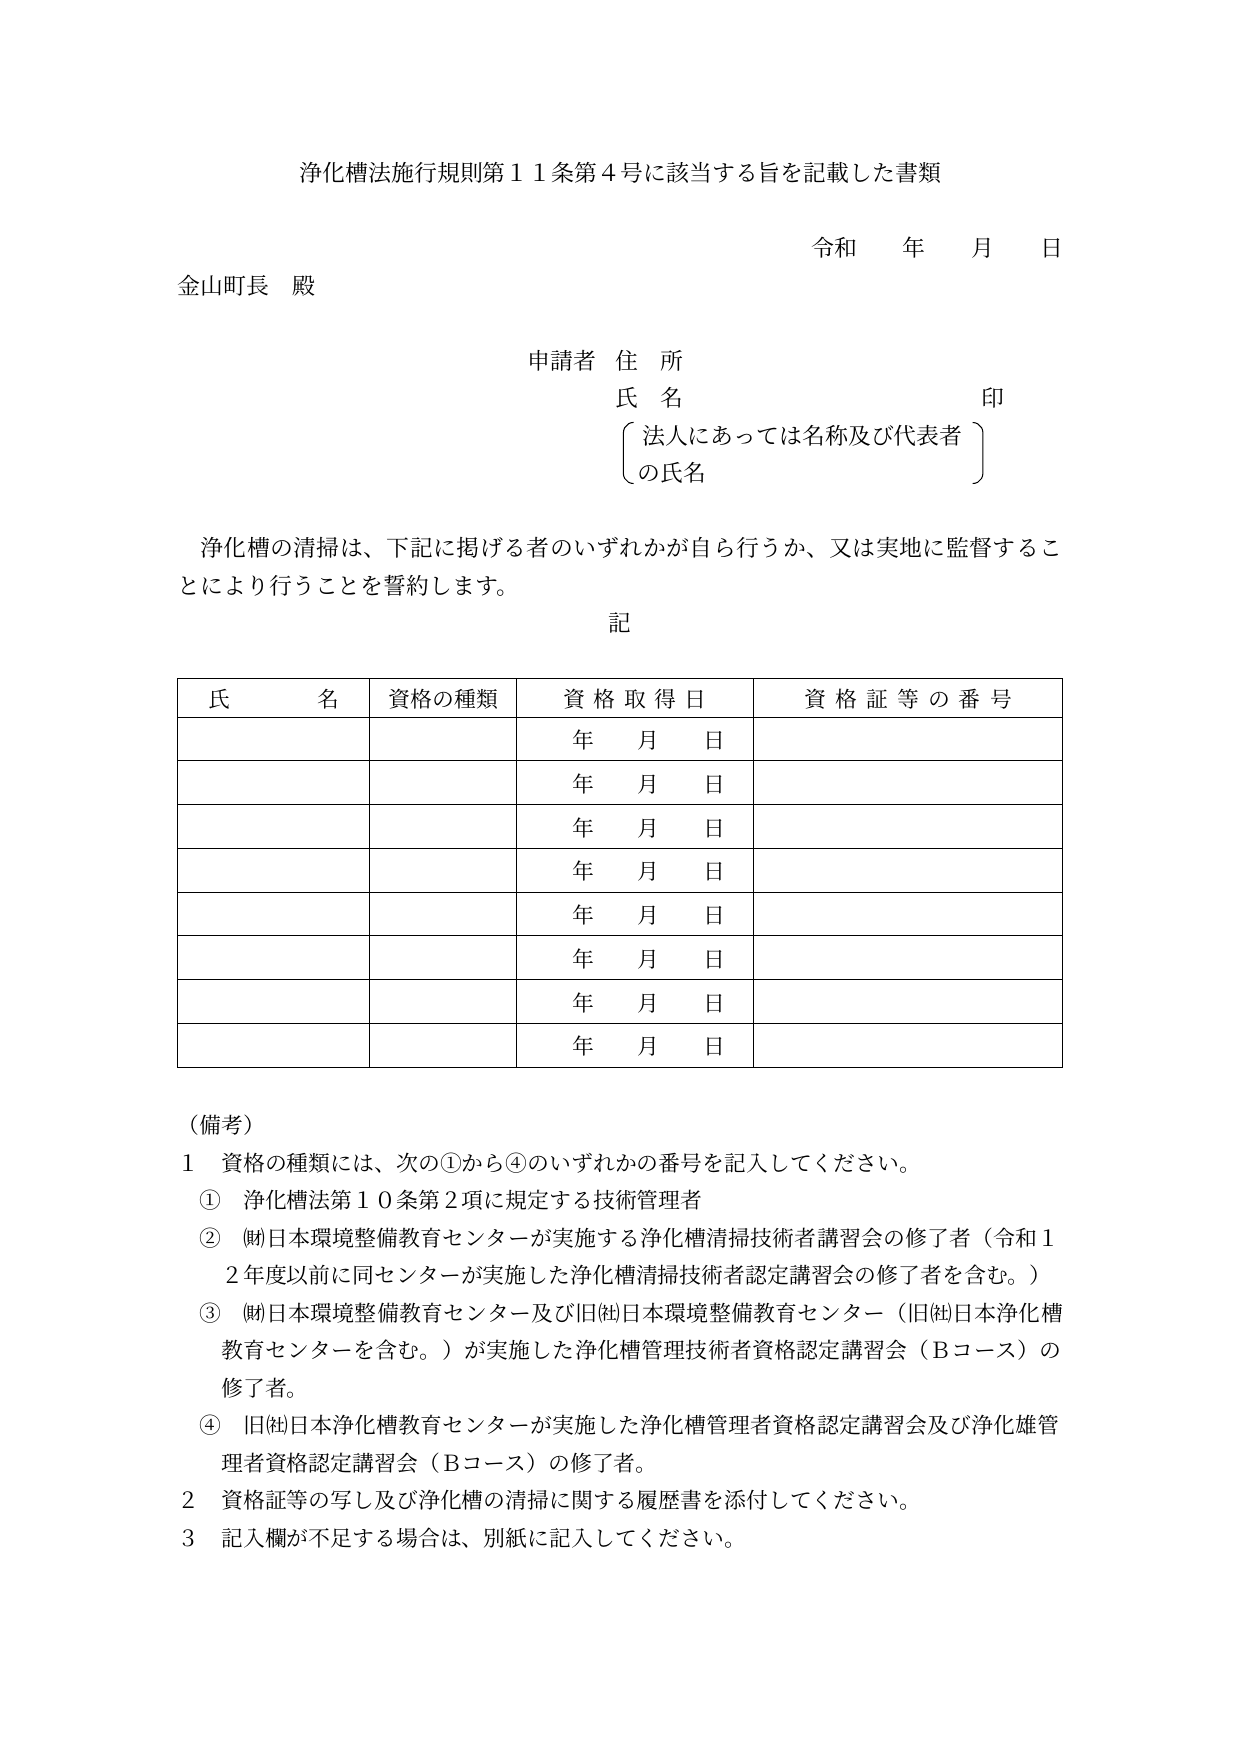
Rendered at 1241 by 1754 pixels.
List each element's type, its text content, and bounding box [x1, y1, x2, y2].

text 令和 年 月 日 [177, 228, 1063, 266]
table_cell 年 月 日 [517, 805, 753, 848]
text ③ 日本環境整備教育センター及び旧日本環境整備教育センター（旧日本浄化槽教育センターを含む。）が実施した浄化槽管理技術者資格認定講習会（Ｂコース）の修了者。 [177, 1293, 1063, 1405]
table_cell 年 月 日 [517, 718, 753, 760]
text 申請者 住 所 [527, 341, 1063, 378]
table_cell [178, 761, 369, 804]
text ② 日本環境整備教育センターが実施する浄化槽清掃技術者講習会の修了者（令和１２年度以前に同センターが実施した浄化槽清掃技術者認定講習会の修了者を含む。） [177, 1218, 1063, 1293]
text ２ 資格証等の写し及び浄化槽の清掃に関する履歴書を添付してください。 [177, 1480, 1063, 1518]
table_header 資格取得日 [517, 679, 753, 717]
text 浄化槽法施行規則第１１条第４号に該当する旨を記載した書類 [177, 153, 1063, 191]
table_cell [370, 980, 516, 1023]
table_cell 年 月 日 [517, 849, 753, 892]
table_header 氏 名 [178, 679, 369, 717]
text ① 浄化槽法第１０条第２項に規定する技術管理者 [177, 1180, 1063, 1218]
table_cell 年 月 日 [517, 980, 753, 1023]
text （備考） [177, 1105, 1063, 1143]
table_cell [754, 849, 1062, 892]
table_cell 年 月 日 [517, 893, 753, 935]
table_cell [370, 893, 516, 935]
table_cell [754, 718, 1062, 760]
table_cell [178, 893, 369, 935]
subtitle 記 [177, 603, 1063, 641]
table_cell [754, 1024, 1062, 1067]
text 金山町長 殿 [177, 266, 1063, 303]
table_cell 年 月 日 [517, 1024, 753, 1067]
table_header 資格の種類 [370, 679, 516, 717]
table_cell 年 月 日 [517, 936, 753, 979]
table_cell [754, 893, 1062, 935]
text 氏 名 印 [527, 378, 1063, 416]
table_cell [178, 936, 369, 979]
text の氏名 [527, 453, 1063, 491]
table_cell [754, 761, 1062, 804]
table_cell [178, 805, 369, 848]
table_cell [754, 936, 1062, 979]
table_cell [370, 1024, 516, 1067]
text ３ 記入欄が不足する場合は、別紙に記入してください。 [177, 1518, 1063, 1555]
text ④ 旧日本浄化槽教育センターが実施した浄化槽管理者資格認定講習会及び浄化雄管理者資格認定講習会（Ｂコース）の修了者。 [177, 1405, 1063, 1480]
text 法人にあっては名称及び代表者 [527, 416, 1063, 453]
table_cell [370, 805, 516, 848]
table_cell [178, 849, 369, 892]
table_cell [178, 1024, 369, 1067]
text 浄化槽の清掃は、下記に掲げる者のいずれかが自ら行うか、又は実地に監督することにより行うことを誓約します。 [177, 528, 1063, 603]
table_header 資格証等の番号 [754, 679, 1062, 717]
table_cell [754, 805, 1062, 848]
table_cell 年 月 日 [517, 761, 753, 804]
table_cell [370, 718, 516, 760]
table_cell [178, 718, 369, 760]
table_cell [178, 980, 369, 1023]
table_cell [370, 936, 516, 979]
table_cell [370, 761, 516, 804]
table_cell [370, 849, 516, 892]
text １ 資格の種類には、次の①から④のいずれかの番号を記入してください。 [177, 1143, 1063, 1180]
table_cell [754, 980, 1062, 1023]
